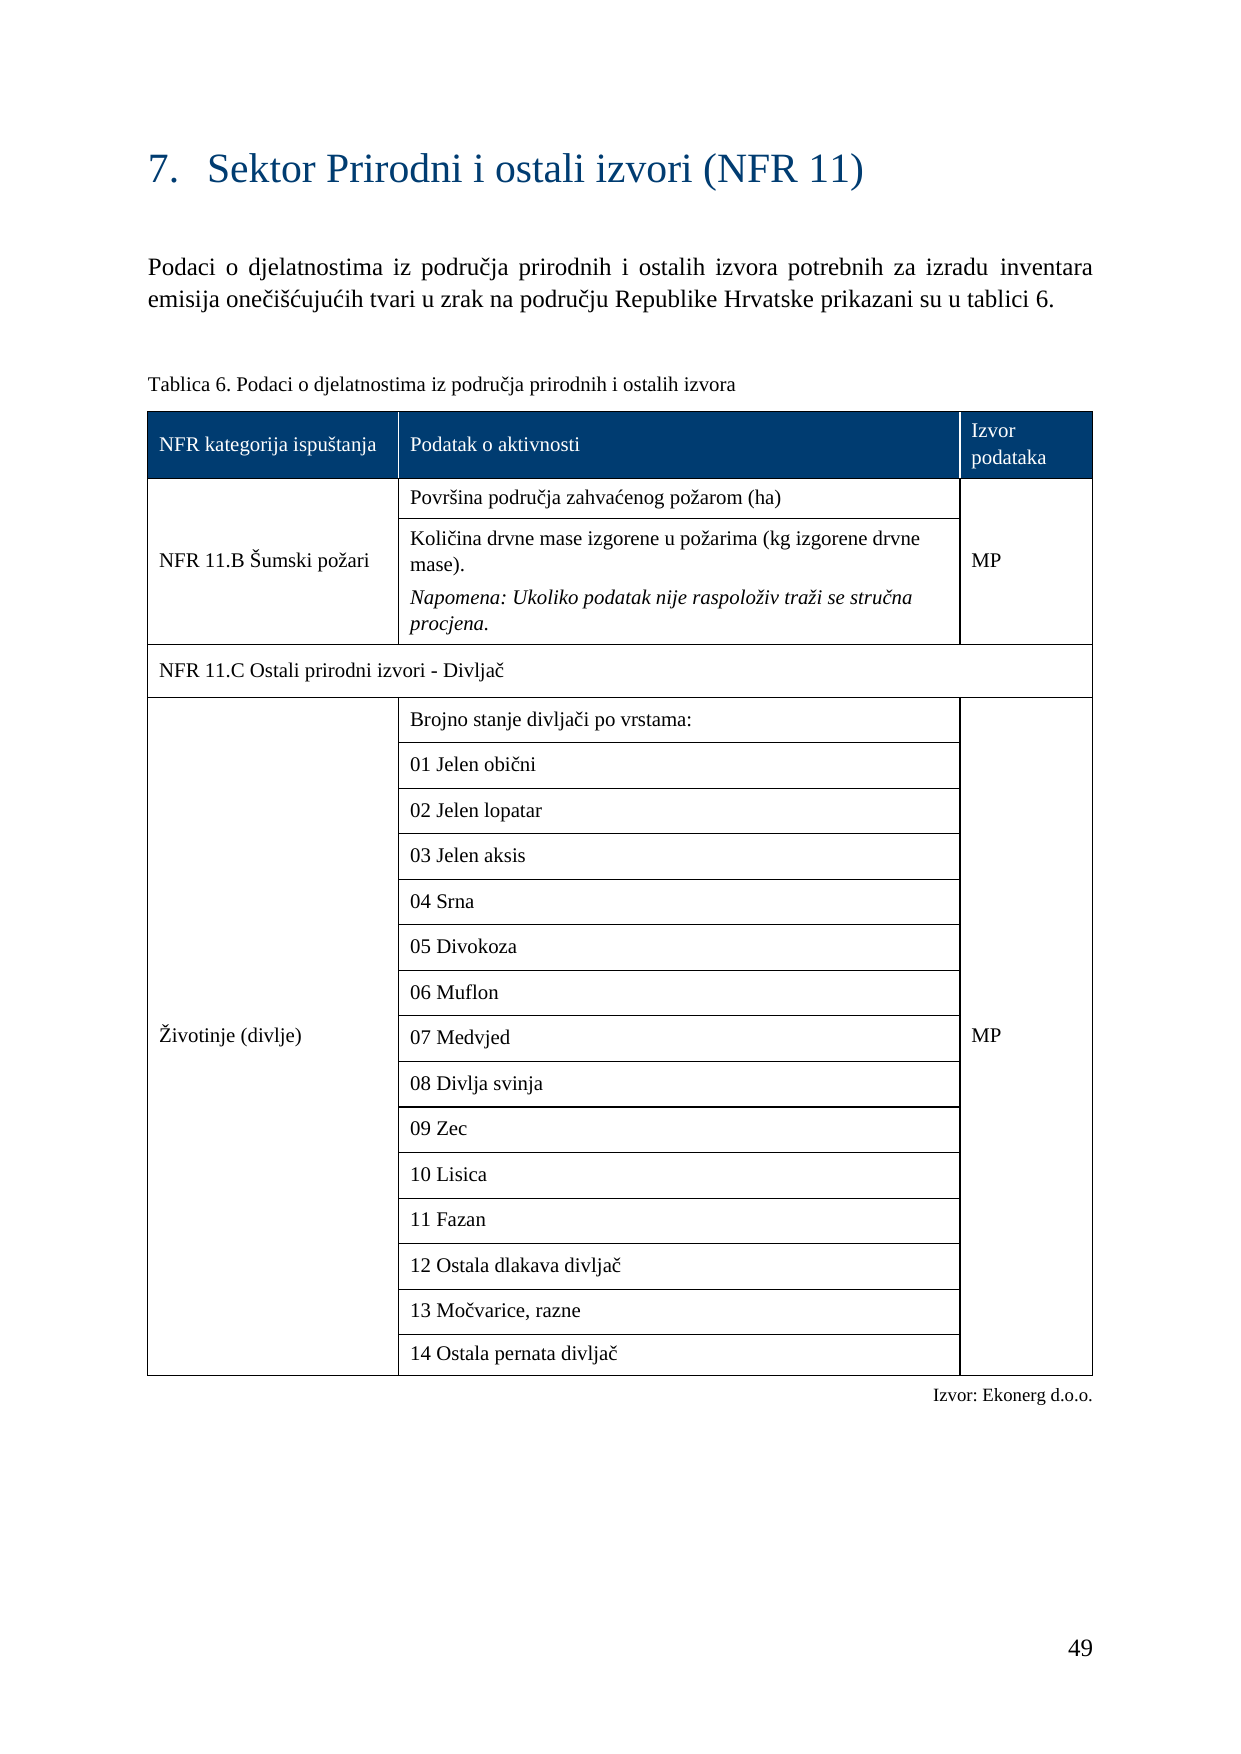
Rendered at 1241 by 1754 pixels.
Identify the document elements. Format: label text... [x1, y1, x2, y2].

table_cell 06 Muflon [399, 971, 959, 1015]
table_cell 12 Ostala dlakava divljač [399, 1244, 959, 1288]
table_cell NFR 11.B Šumski požari [148, 479, 398, 644]
table_cell 01 Jelen obični [399, 743, 959, 788]
table_cell 07 Medvjed [399, 1016, 959, 1061]
table_header Podatak o aktivnosti [399, 412, 959, 478]
table_cell 13 Močvarice, razne [399, 1290, 959, 1334]
table_cell 09 Zec [399, 1108, 959, 1152]
text Sektor Prirodni i ostali izvori (NFR 11) [148, 143, 1093, 191]
text Izvor: Ekonerg d.o.o. [148, 1384, 1093, 1405]
table_cell Površina područja zahvaćenog požarom (ha) [399, 479, 959, 518]
table_cell Količina drvne mase izgorene u požarima (kg izgorene drvne mase). Napomena: Ukoliko podatak nije raspoloživ traži se stručna procjena. [399, 519, 959, 644]
table_cell 11 Fazan [399, 1199, 959, 1243]
table_cell 02 Jelen lopatar [399, 789, 959, 833]
table_cell 08 Divlja svinja [399, 1062, 959, 1106]
table_cell MP [961, 479, 1092, 644]
table_cell 04 Srna [399, 880, 959, 924]
table_cell MP [961, 698, 1092, 1374]
table_cell 03 Jelen aksis [399, 834, 959, 879]
table_cell 05 Divokoza [399, 925, 959, 970]
table_header Izvor podataka [961, 412, 1092, 478]
table_cell Životinje (divlje) [148, 698, 398, 1374]
table_header NFR kategorija ispuštanja [148, 412, 398, 478]
text Tablica 6. Podaci o djelatnostima iz područja prirodnih i ostalih izvora [148, 372, 1093, 396]
table_cell 14 Ostala pernata divljač [399, 1335, 959, 1374]
table_cell NFR 11.C Ostali prirodni izvori - Divljač [148, 645, 1092, 697]
table_cell Brojno stanje divljači po vrstama: [399, 698, 959, 742]
text Podaci o djelatnostima iz područja prirodnih i ostalih izvora potrebnih za izradu inventara emisija onečišćujućih tvari u zrak na području Republike Hrvatske prikazani su u tablici 6. [148, 252, 1093, 313]
table_cell 10 Lisica [399, 1153, 959, 1197]
